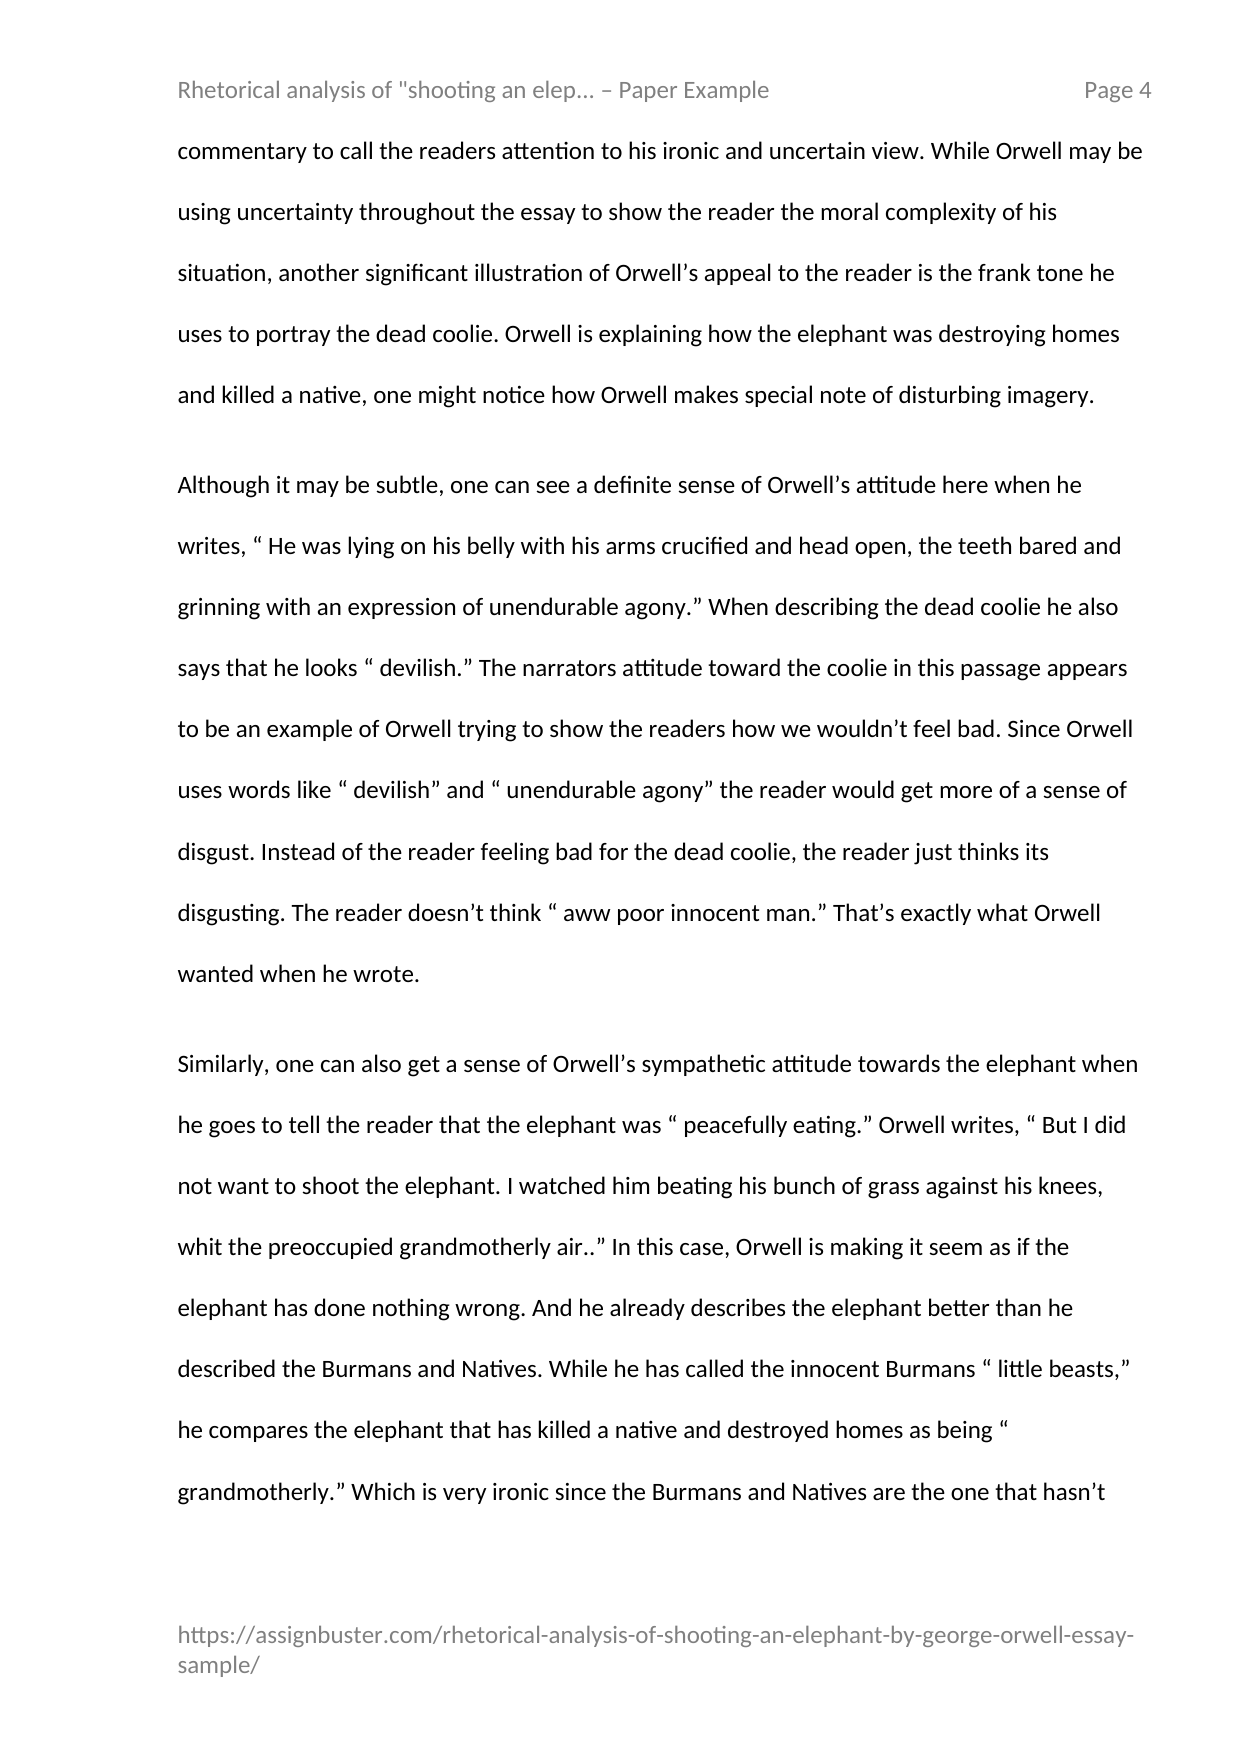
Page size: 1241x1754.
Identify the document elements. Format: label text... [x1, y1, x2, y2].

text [177, 135, 1152, 409]
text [177, 1048, 1152, 1506]
text Although it may be subtle, one can see a definite sense of Orwell’s attitude here when he writes, “ He was lying on his belly with his arms crucified and head open, the teeth bared and grinning with an expression of unendurable agony.” When describing the dead coolie he also says that he looks “ devilish.” The narrators attitude toward the coolie in this passage appears to be an example of Orwell trying to show the readers how we wouldn’t feel bad. Since Orwell uses words like “ devilish” and “ unendurable agony” the reader would get more of a sense of disgust. Instead of the reader feeling bad for the dead coolie, the reader just thinks its disgusting. The reader doesn’t think “ aww poor innocent man.” That’s exactly what Orwell wanted when he wrote. [177, 469, 1152, 988]
